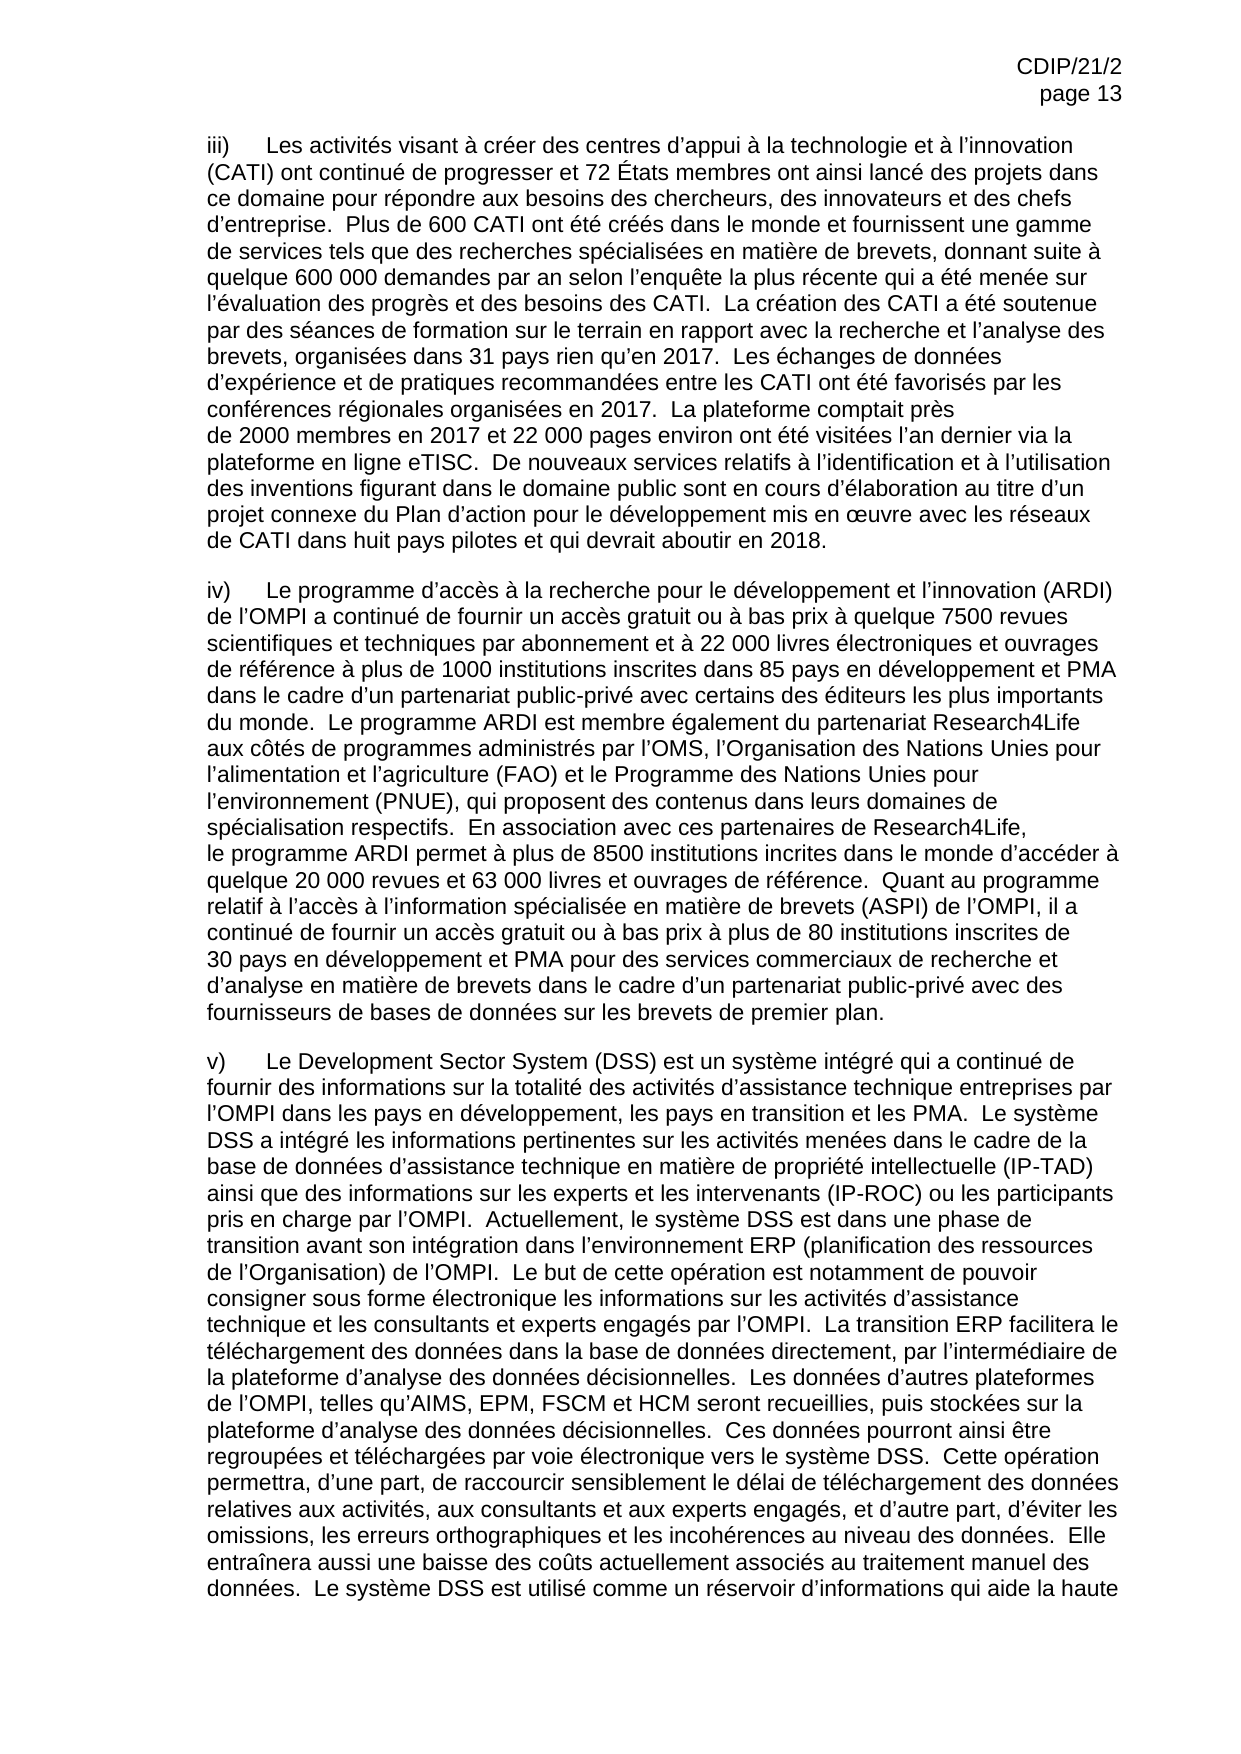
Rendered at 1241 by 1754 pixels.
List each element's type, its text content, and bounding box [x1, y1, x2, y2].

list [207, 1048, 1122, 1601]
list Les activités visant à créer des centres d’appui à la technologie et à l’innovation (CATI) ont continué de progresser et 72 États membres ont ainsi lancé des projets dans ce domaine pour répondre aux besoins des chercheurs, des innovateurs et des chefs d’entreprise. Plus de 600 CATI ont été créés dans le monde et fournissent une gamme de services tels que des recherches spécialisées en matière de brevets, donnant suite à quelque 600 000 demandes par an selon l’enquête la plus récente qui a été menée sur l’évaluation des progrès et des besoins des CATI. La création des CATI a été soutenue par des séances de formation sur le terrain en rapport avec la recherche et l’analyse des brevets, organisées dans 31 pays rien qu’en 2017. Les échanges de données d’expérience et de pratiques recommandées entre les CATI ont été favorisés par les conférences régionales organisées en 2017. La plateforme comptait près de 2000 membres en 2017 et 22 000 pages environ ont été visitées l’an dernier via la plateforme en ligne eTISC. De nouveaux services relatifs à l’identification et à l’utilisation des inventions figurant dans le domaine public sont en cours d’élaboration au titre d’un projet connexe du Plan d’action pour le développement mis en œuvre avec les réseaux de CATI dans huit pays pilotes et qui devrait aboutir en 2018. [207, 132, 1122, 554]
list Le programme d’accès à la recherche pour le développement et l’innovation (ARDI) de l’OMPI a continué de fournir un accès gratuit ou à bas prix à quelque 7500 revues scientifiques et techniques par abonnement et à 22 000 livres électroniques et ouvrages de référence à plus de 1000 institutions inscrites dans 85 pays en développement et PMA dans le cadre d’un partenariat public-privé avec certains des éditeurs les plus importants du monde. Le programme ARDI est membre également du partenariat Research4Life aux côtés de programmes administrés par l’OMS, l’Organisation des Nations Unies pour l’alimentation et l’agriculture (FAO) et le Programme des Nations Unies pour l’environnement (PNUE), qui proposent des contenus dans leurs domaines de spécialisation respectifs. En association avec ces partenaires de Research4Life, le programme ARDI permet à plus de 8500 institutions incrites dans le monde d’accéder à quelque 20 000 revues et 63 000 livres et ouvrages de référence. Quant au programme relatif à l’accès à l’information spécialisée en matière de brevets (ASPI) de l’OMPI, il a continué de fournir un accès gratuit ou à bas prix à plus de 80 institutions inscrites de 30 pays en développement et PMA pour des services commerciaux de recherche et d’analyse en matière de brevets dans le cadre d’un partenariat public-privé avec des fournisseurs de bases de données sur les brevets de premier plan. [207, 577, 1122, 1025]
